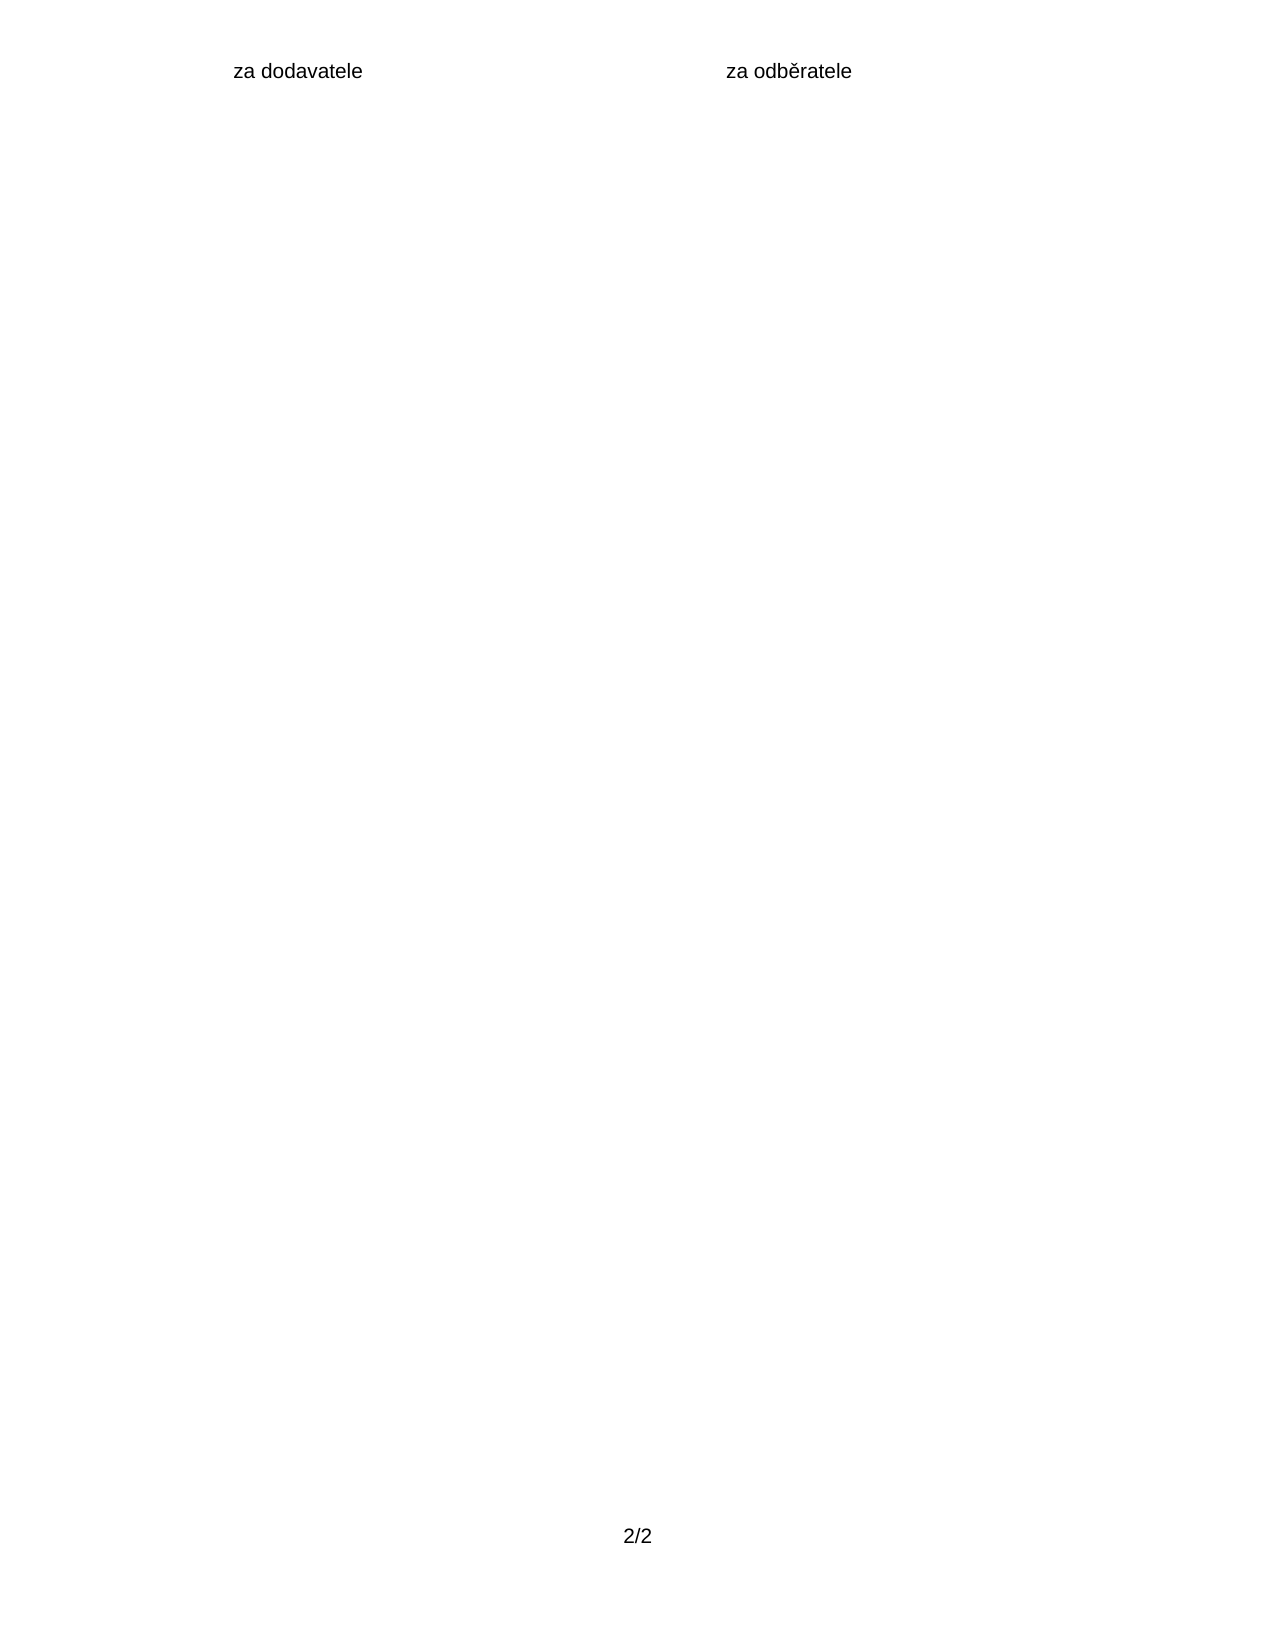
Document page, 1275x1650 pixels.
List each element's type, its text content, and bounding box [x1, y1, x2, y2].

text za dodavatele za odběratele [148, 59, 1127, 83]
